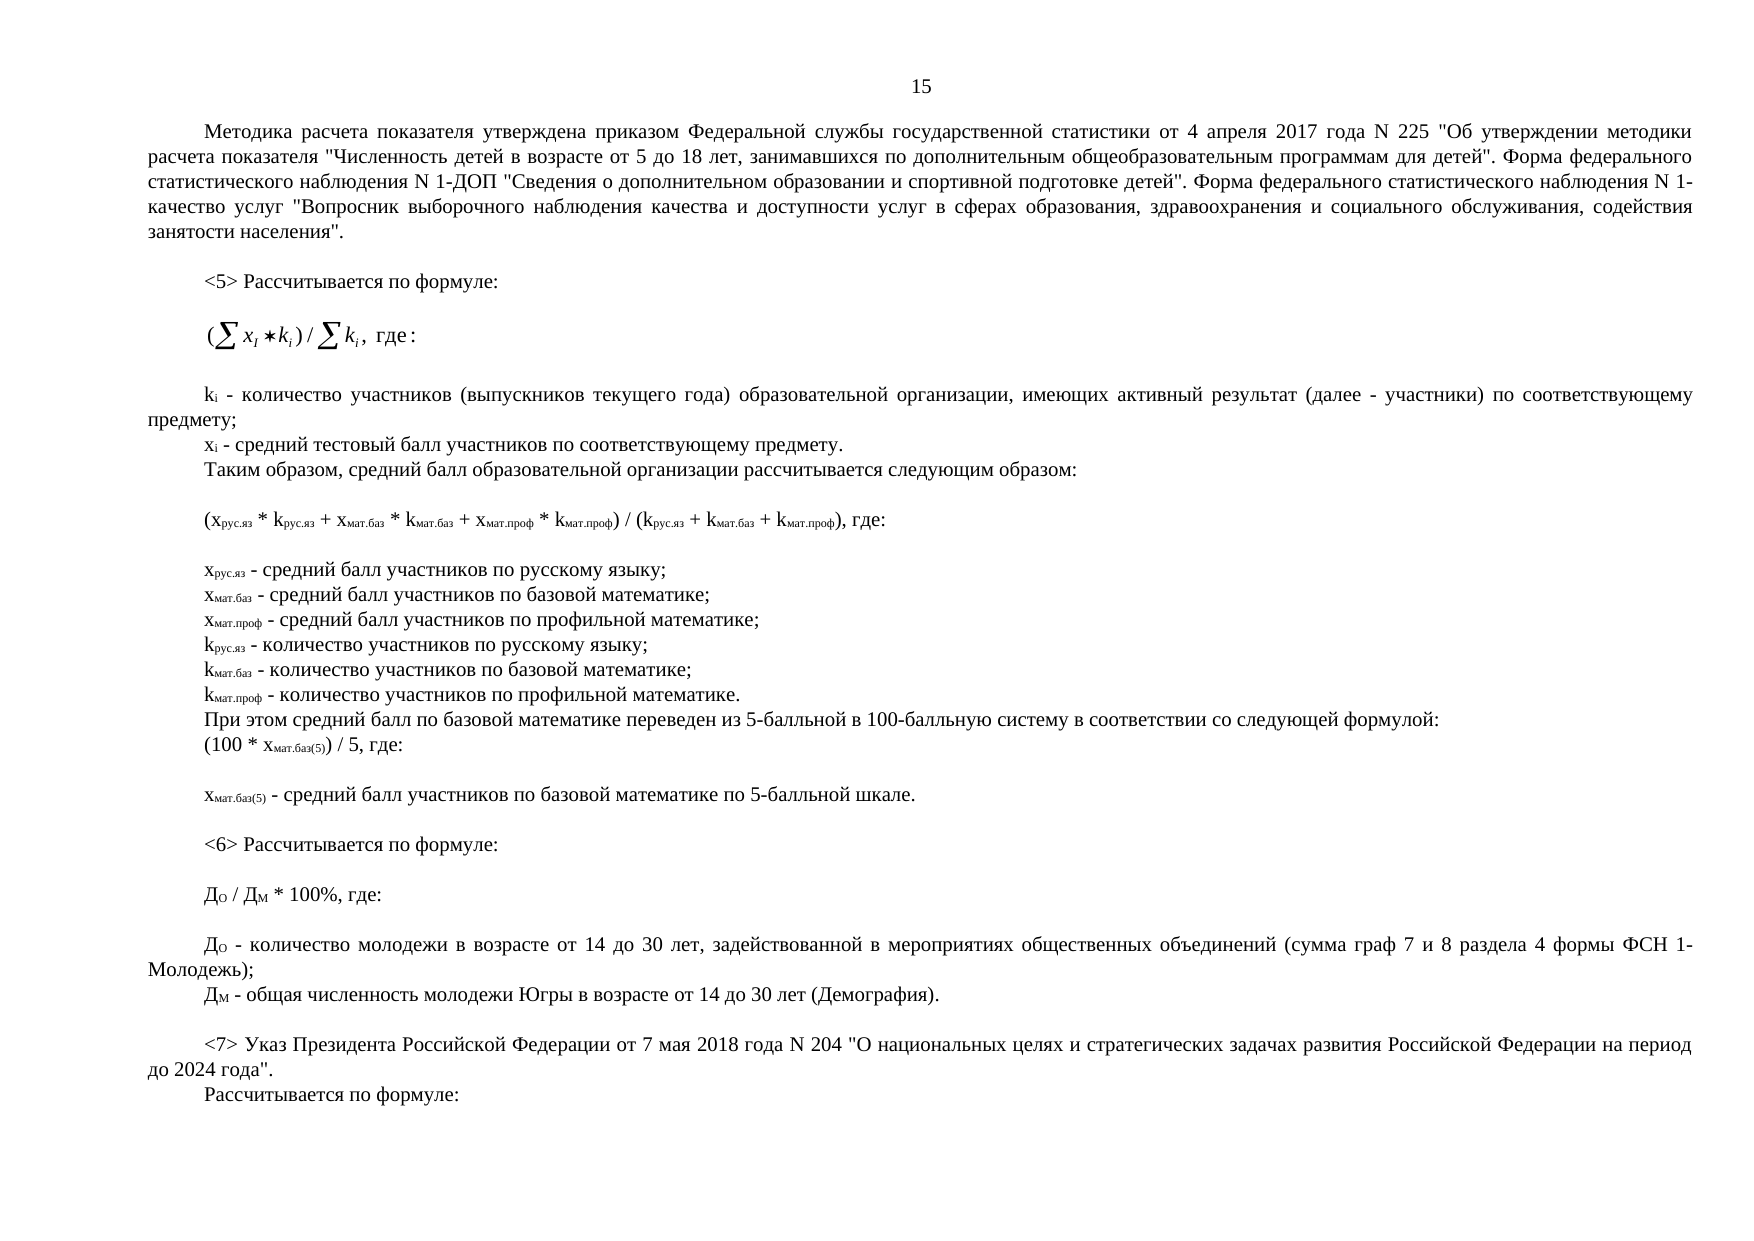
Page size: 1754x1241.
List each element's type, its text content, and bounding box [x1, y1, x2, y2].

text При этом средний балл по базовой математике переведен из 5-балльной в 100-балльную систему в соответствии со следующей формулой: [148, 706, 1695, 731]
text kмат.проф - количество участников по профильной математике. [148, 681, 1695, 706]
text <7> Указ Президента Российской Федерации от 7 мая 2018 года N 204 "О национальных целях и стратегических задачах развития Российской Федерации на период до 2024 года". [148, 1031, 1695, 1081]
text ki - количество участников (выпускников текущего года) образовательной организации, имеющих активный результат (далее - участники) по соответствующему предмету; [148, 381, 1695, 431]
text xрус.яз - средний балл участников по русскому языку; [148, 556, 1695, 581]
text ДО - количество молодежи в возрасте от 14 до 30 лет, задействованной в мероприятиях общественных объединений (сумма граф 7 и 8 раздела 4 формы ФСН 1-Молодежь); [148, 931, 1695, 981]
text (100 * xмат.баз(5)) / 5, где: [148, 731, 1695, 756]
text xмат.баз - средний балл участников по базовой математике; [148, 581, 1695, 606]
text xмат.проф - средний балл участников по профильной математике; [148, 606, 1695, 631]
text kмат.баз - количество участников по базовой математике; [148, 656, 1695, 681]
text ДО / ДМ * 100%, где: [148, 881, 1695, 906]
text Рассчитывается по формуле: [148, 1081, 1695, 1106]
text ДМ - общая численность молодежи Югры в возрасте от 14 до 30 лет (Демография). [148, 981, 1695, 1006]
text <5> Рассчитывается по формуле: [148, 268, 1695, 293]
text (xрус.яз * kрус.яз + xмат.баз * kмат.баз + xмат.проф * kмат.проф) / (kрус.яз + kмат.баз + kмат.проф), где: [148, 506, 1695, 531]
text Методика расчета показателя утверждена приказом Федеральной службы государственной статистики от 4 апреля 2017 года N 225 "Об утверждении методики расчета показателя "Численность детей в возрасте от 5 до 18 лет, занимавшихся по дополнительным общеобразовательным программам для детей". Форма федерального статистического наблюдения N 1-ДОП "Сведения о дополнительном образовании и спортивной подготовке детей". Форма федерального статистического наблюдения N 1-качество услуг "Вопросник выборочного наблюдения качества и доступности услуг в сферах образования, здравоохранения и социального обслуживания, содействия занятости населения". [148, 118, 1695, 243]
text Таким образом, средний балл образовательной организации рассчитывается следующим образом: [148, 456, 1695, 481]
text xмат.баз(5) - средний балл участников по базовой математике по 5-балльной шкале. [148, 781, 1695, 806]
text kрус.яз - количество участников по русскому языку; [148, 631, 1695, 656]
text xi - средний тестовый балл участников по соответствующему предмету. [148, 431, 1695, 456]
text <6> Рассчитывается по формуле: [148, 831, 1695, 856]
